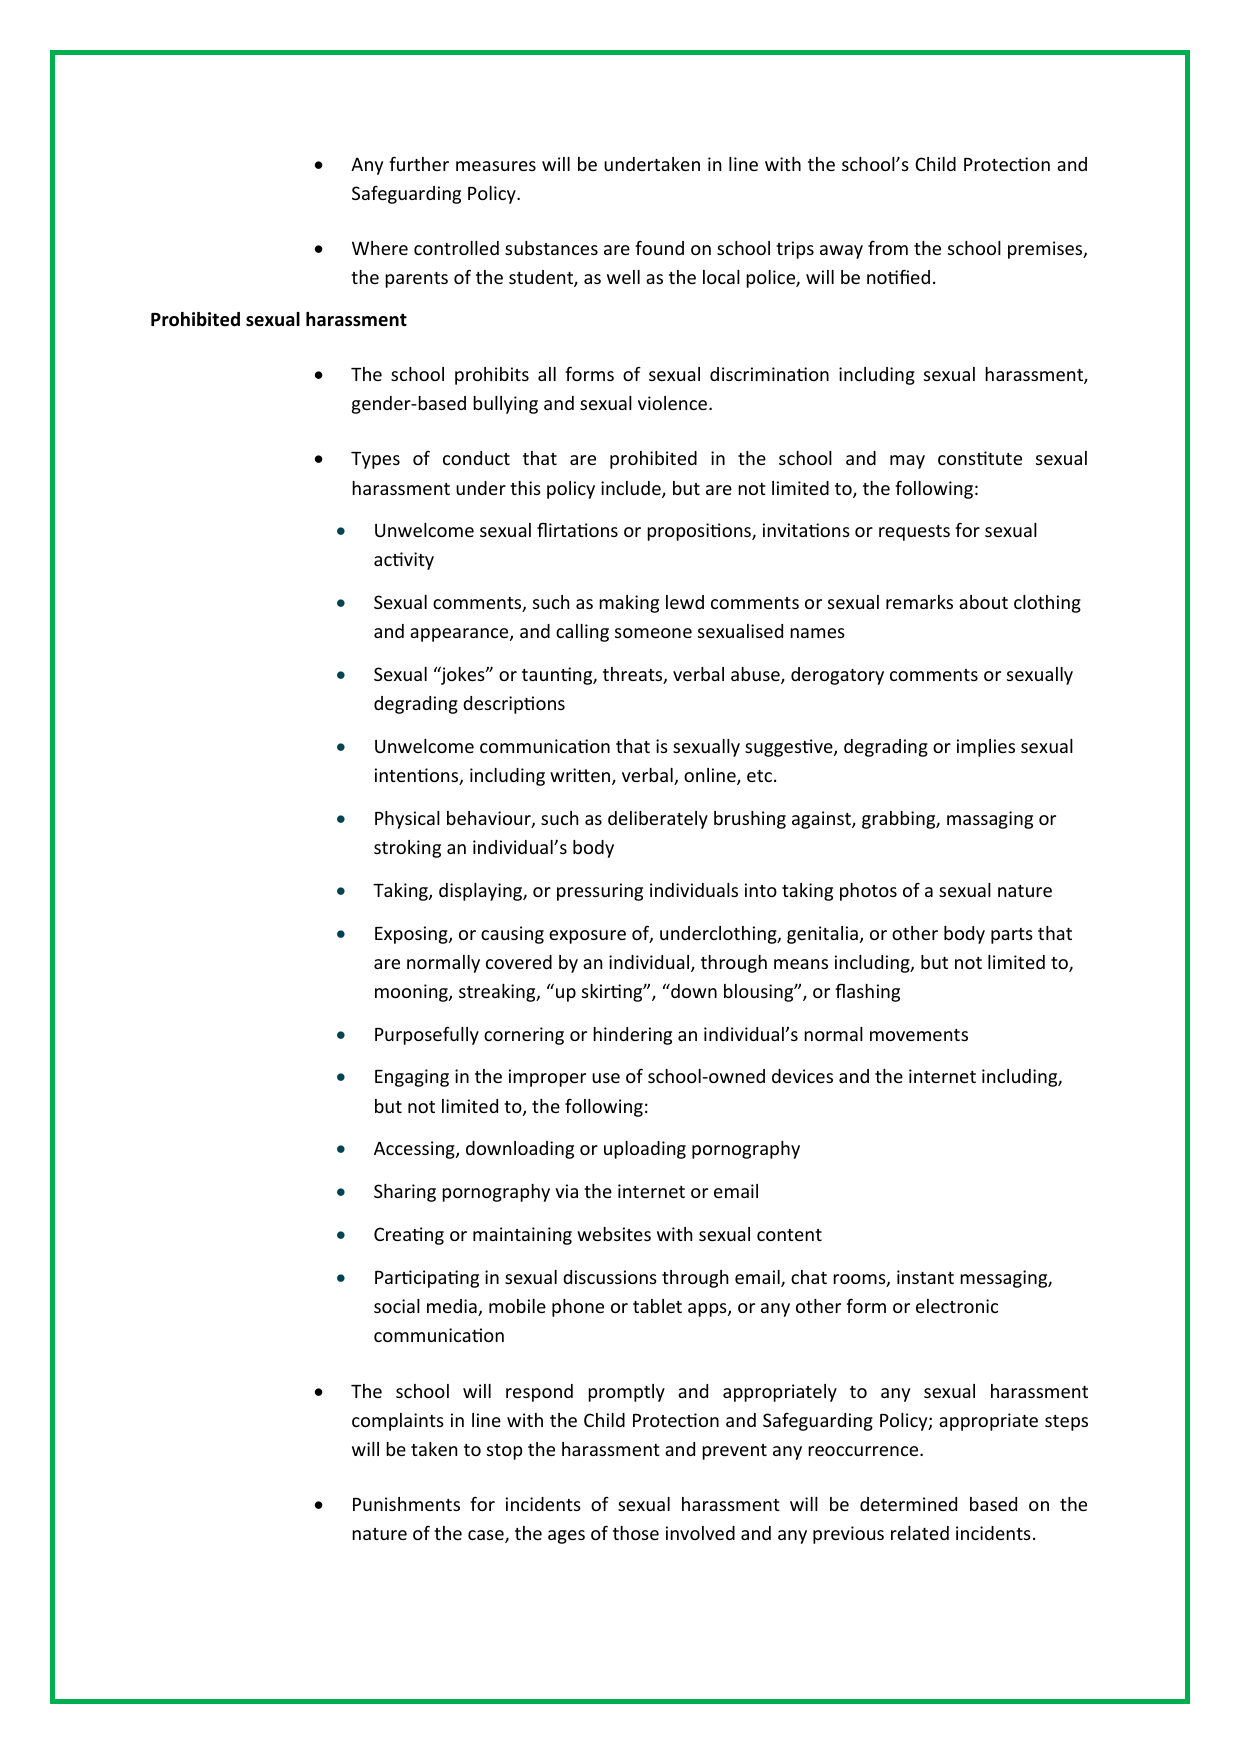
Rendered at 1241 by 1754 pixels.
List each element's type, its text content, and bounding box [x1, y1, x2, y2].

text Unwelcome communication that is sexually suggestive, degrading or implies sexual intentions, including written, verbal, online, etc. [336, 732, 1090, 788]
text Sexual comments, such as making lewd comments or sexual remarks about clothing and appearance, and calling someone sexualised names [336, 588, 1090, 644]
text Engaging in the improper use of school-owned devices and the internet including, but not limited to, the following: [336, 1063, 1090, 1118]
list Punishments for incidents of sexual harassment will be determined based on the nature of the case, the ages of those involved and any previous related incidents. [314, 1491, 1090, 1546]
text Exposing, or causing exposure of, underclothing, genitalia, or other body parts that are normally covered by an individual, through means including, but not limited to, mooning, streaking, “up skirting”, “down blousing”, or flashing [336, 919, 1090, 1004]
text Participating in sexual discussions through email, chat rooms, instant messaging, social media, mobile phone or tablet apps, or any other form or electronic communication [336, 1263, 1090, 1348]
list Where controlled substances are found on school trips away from the school premises, the parents of the student, as well as the local police, will be notified. [314, 234, 1090, 290]
list The school will respond promptly and appropriately to any sexual harassment complaints in line with the Child Protection and Safeguarding Policy; appropriate steps will be taken to stop the harassment and prevent any reoccurrence. [314, 1377, 1090, 1462]
text Physical behaviour, such as deliberately brushing against, grabbing, massaging or stroking an individual’s body [336, 804, 1090, 860]
list The school prohibits all forms of sexual discrimination including sexual harassment, gender-based bullying and sexual violence. [314, 360, 1090, 416]
text Unwelcome sexual flirtations or propositions, invitations or requests for sexual activity [336, 517, 1090, 572]
text Purposefully cornering or hindering an individual’s normal movements [336, 1020, 1090, 1046]
text Accessing, downloading or uploading pornography [336, 1135, 1090, 1161]
list Types of conduct that are prohibited in the school and may constitute sexual harassment under this policy include, but are not limited to, the following: [314, 445, 1090, 500]
text Sexual “jokes” or taunting, threats, verbal abuse, derogatory comments or sexually degrading descriptions [336, 660, 1090, 716]
text Sharing pornography via the internet or email [336, 1178, 1090, 1204]
subtitle Prohibited sexual harassment [150, 306, 1090, 332]
list Any further measures will be undertaken in line with the school’s Child Protection and Safeguarding Policy. [314, 150, 1090, 206]
text Creating or maintaining websites with sexual content [336, 1221, 1090, 1247]
text Taking, displaying, or pressuring individuals into taking photos of a sexual nature [336, 876, 1090, 902]
